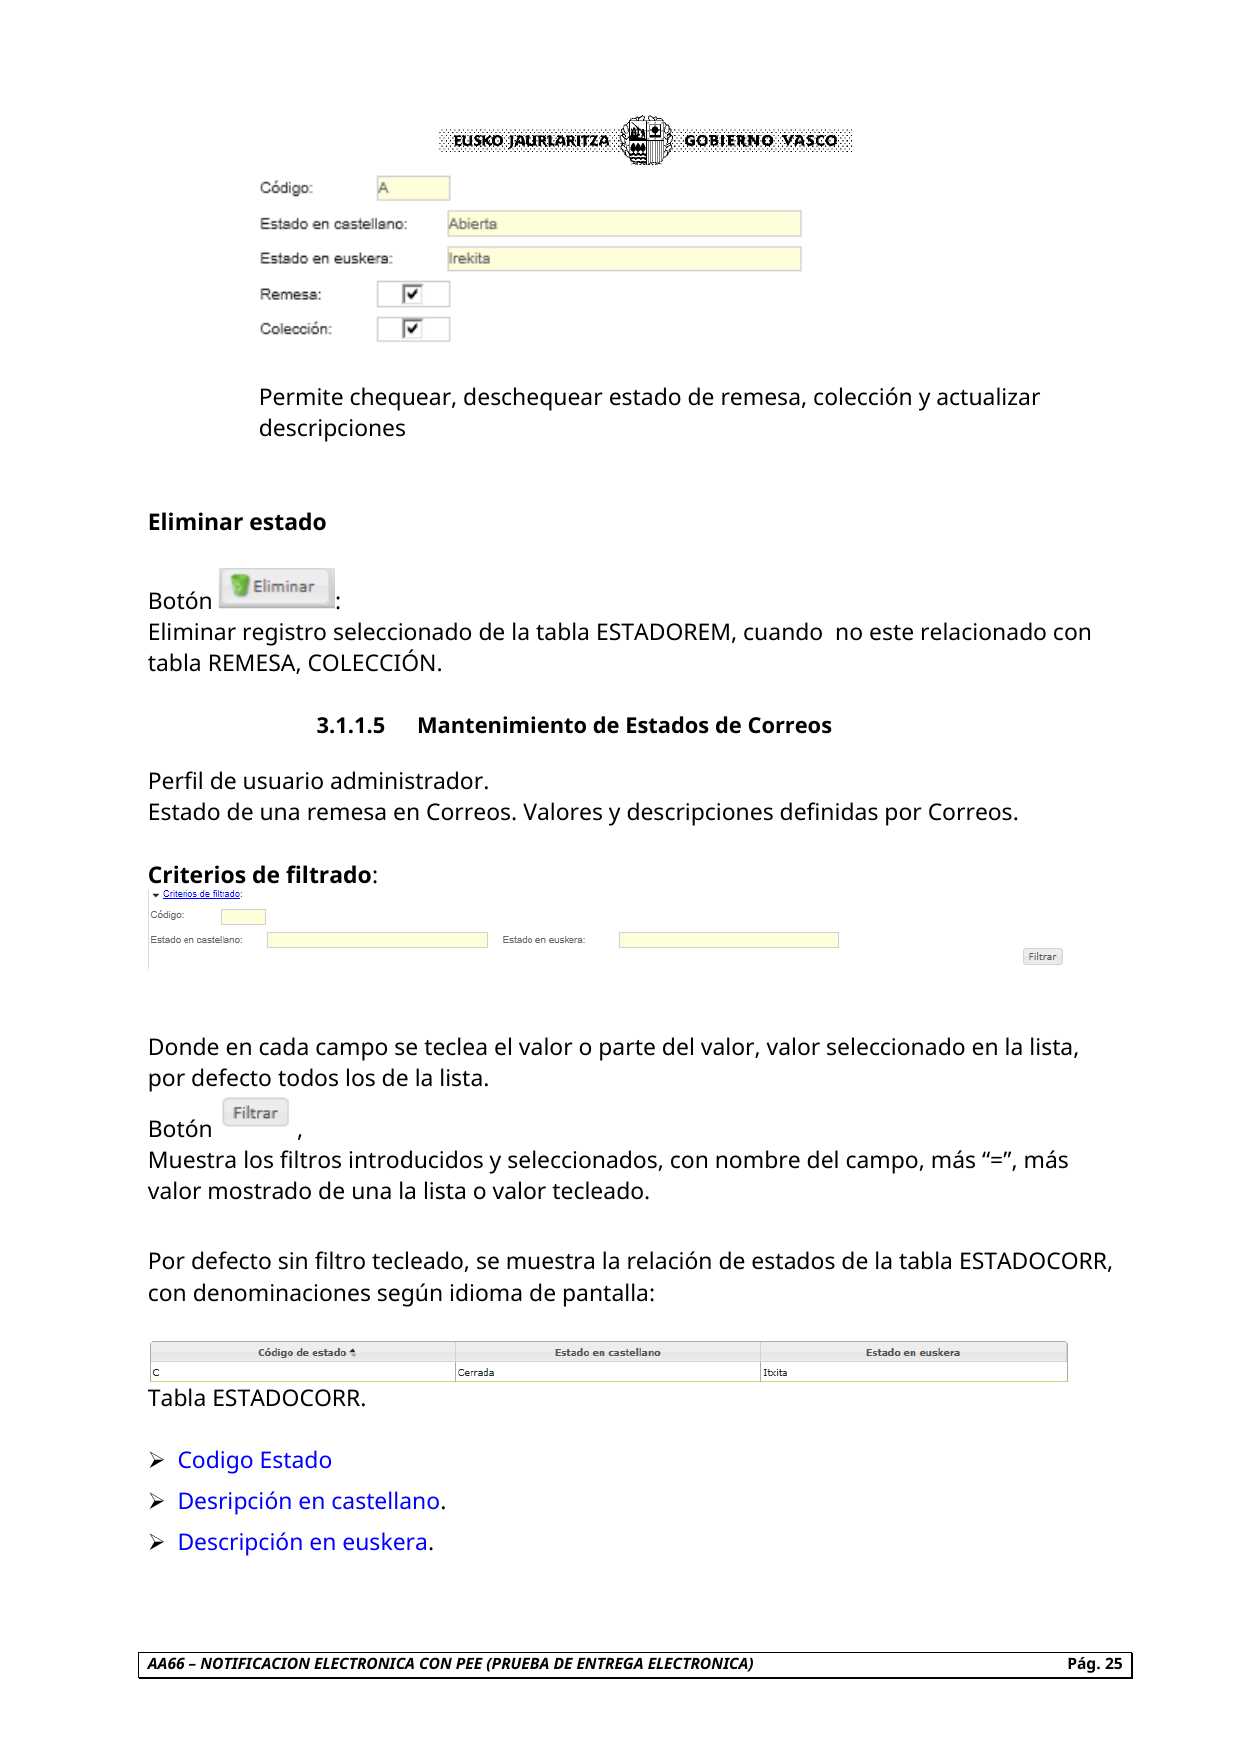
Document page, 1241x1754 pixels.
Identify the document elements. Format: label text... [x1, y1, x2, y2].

picture [218, 1093, 297, 1138]
text Donde en cada campo se teclea el valor o parte del valor, valor seleccionado en la lista, por defecto todos los de la lista. [148, 1031, 1122, 1093]
text Estado de una remesa en Correos. Valores y descripciones definidas por Correos. [148, 796, 1122, 827]
picture [258, 115, 853, 350]
text Botón , [148, 1093, 1122, 1144]
text Criterios de filtrado: [148, 859, 1122, 890]
text Perfil de usuario administrador. [148, 765, 1122, 796]
list Codigo Estado [148, 1444, 1122, 1476]
text Por defecto sin filtro tecleado, se muestra la relación de estados de la tabla ESTADOCORR, con denominaciones según idioma de pantalla: [148, 1245, 1122, 1308]
text Permite chequear, deschequear estado de remesa, colección y actualizar descripciones [259, 381, 1122, 443]
text Eliminar registro seleccionado de la tabla ESTADOREM, cuando no este relacionado con tabla REMESA, COLECCIÓN. [148, 616, 1122, 678]
picture [147, 1338, 1070, 1382]
picture [218, 568, 335, 610]
picture [147, 890, 1068, 969]
text Botón : [148, 568, 1122, 616]
text Muestra los filtros introducidos y seleccionados, con nombre del campo, más “=”, más valor mostrado de una la lista o valor tecleado. [148, 1144, 1122, 1207]
text Tabla ESTADOCORR. [148, 1382, 1122, 1413]
text Eliminar estado [148, 506, 1122, 537]
list Descripción en euskera. [148, 1526, 1122, 1557]
subtitle Mantenimiento de Estados de Correos [316, 710, 1122, 739]
list Desripción en castellano. [148, 1485, 1122, 1516]
